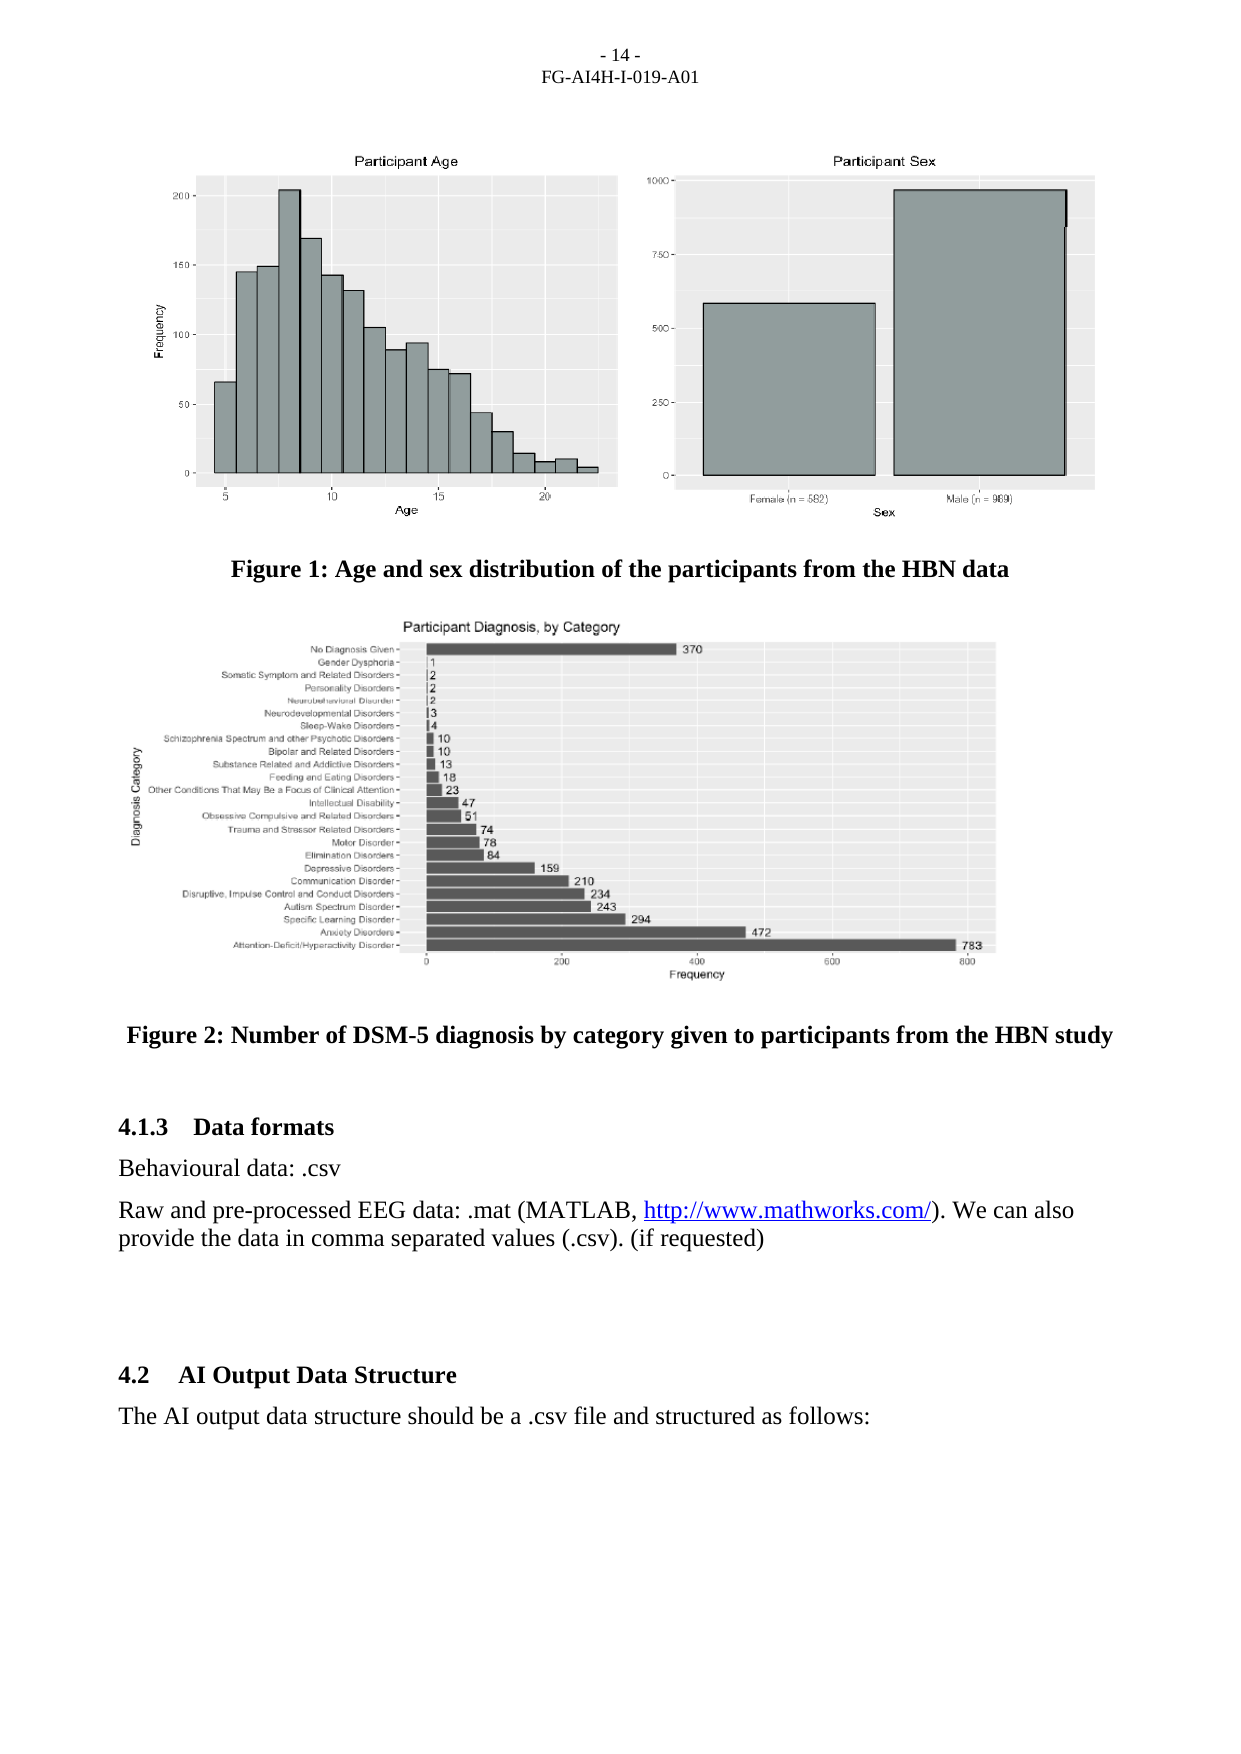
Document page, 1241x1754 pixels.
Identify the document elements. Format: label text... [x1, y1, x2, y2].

picture [118, 598, 1037, 995]
text The AI output data structure should be a .csv file and structured as follows: [118, 1401, 1122, 1430]
subtitle AI Output Data Structure [118, 1360, 1122, 1388]
subtitle Data formats [118, 1112, 1122, 1141]
title Figure 1: Age and sex distribution of the participants from the HBN data [118, 554, 1122, 583]
title Figure 2: Number of DSM-5 diagnosis by category given to participants from the HBN study [118, 1020, 1122, 1048]
picture [118, 118, 1216, 530]
text Behavioural data: .csv [118, 1153, 1122, 1182]
text Raw and pre-processed EEG data: .mat (MATLAB, http://www.mathworks.com/). We can also provide the data in comma separated values (.csv). (if requested) [118, 1195, 1122, 1252]
